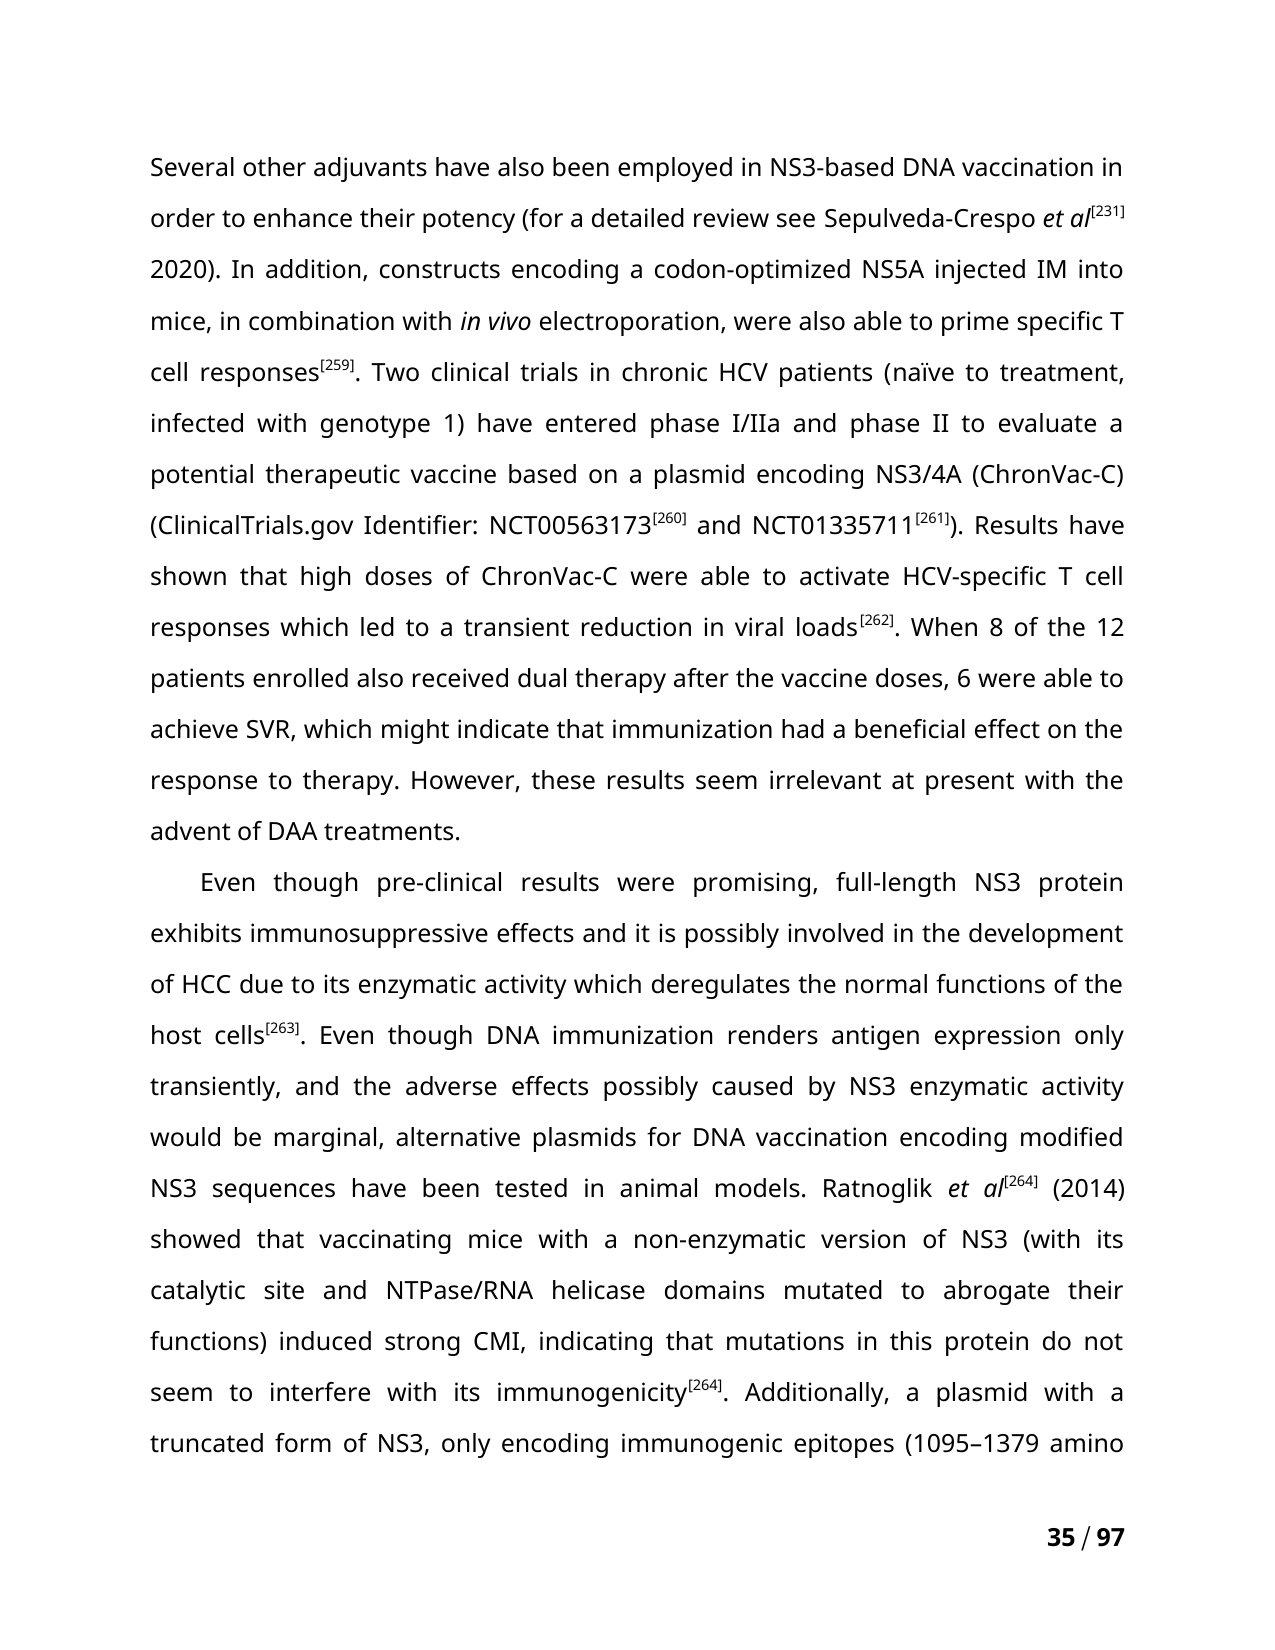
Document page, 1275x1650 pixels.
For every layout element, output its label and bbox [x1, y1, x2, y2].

text [150, 150, 1125, 848]
text [150, 864, 1125, 1460]
